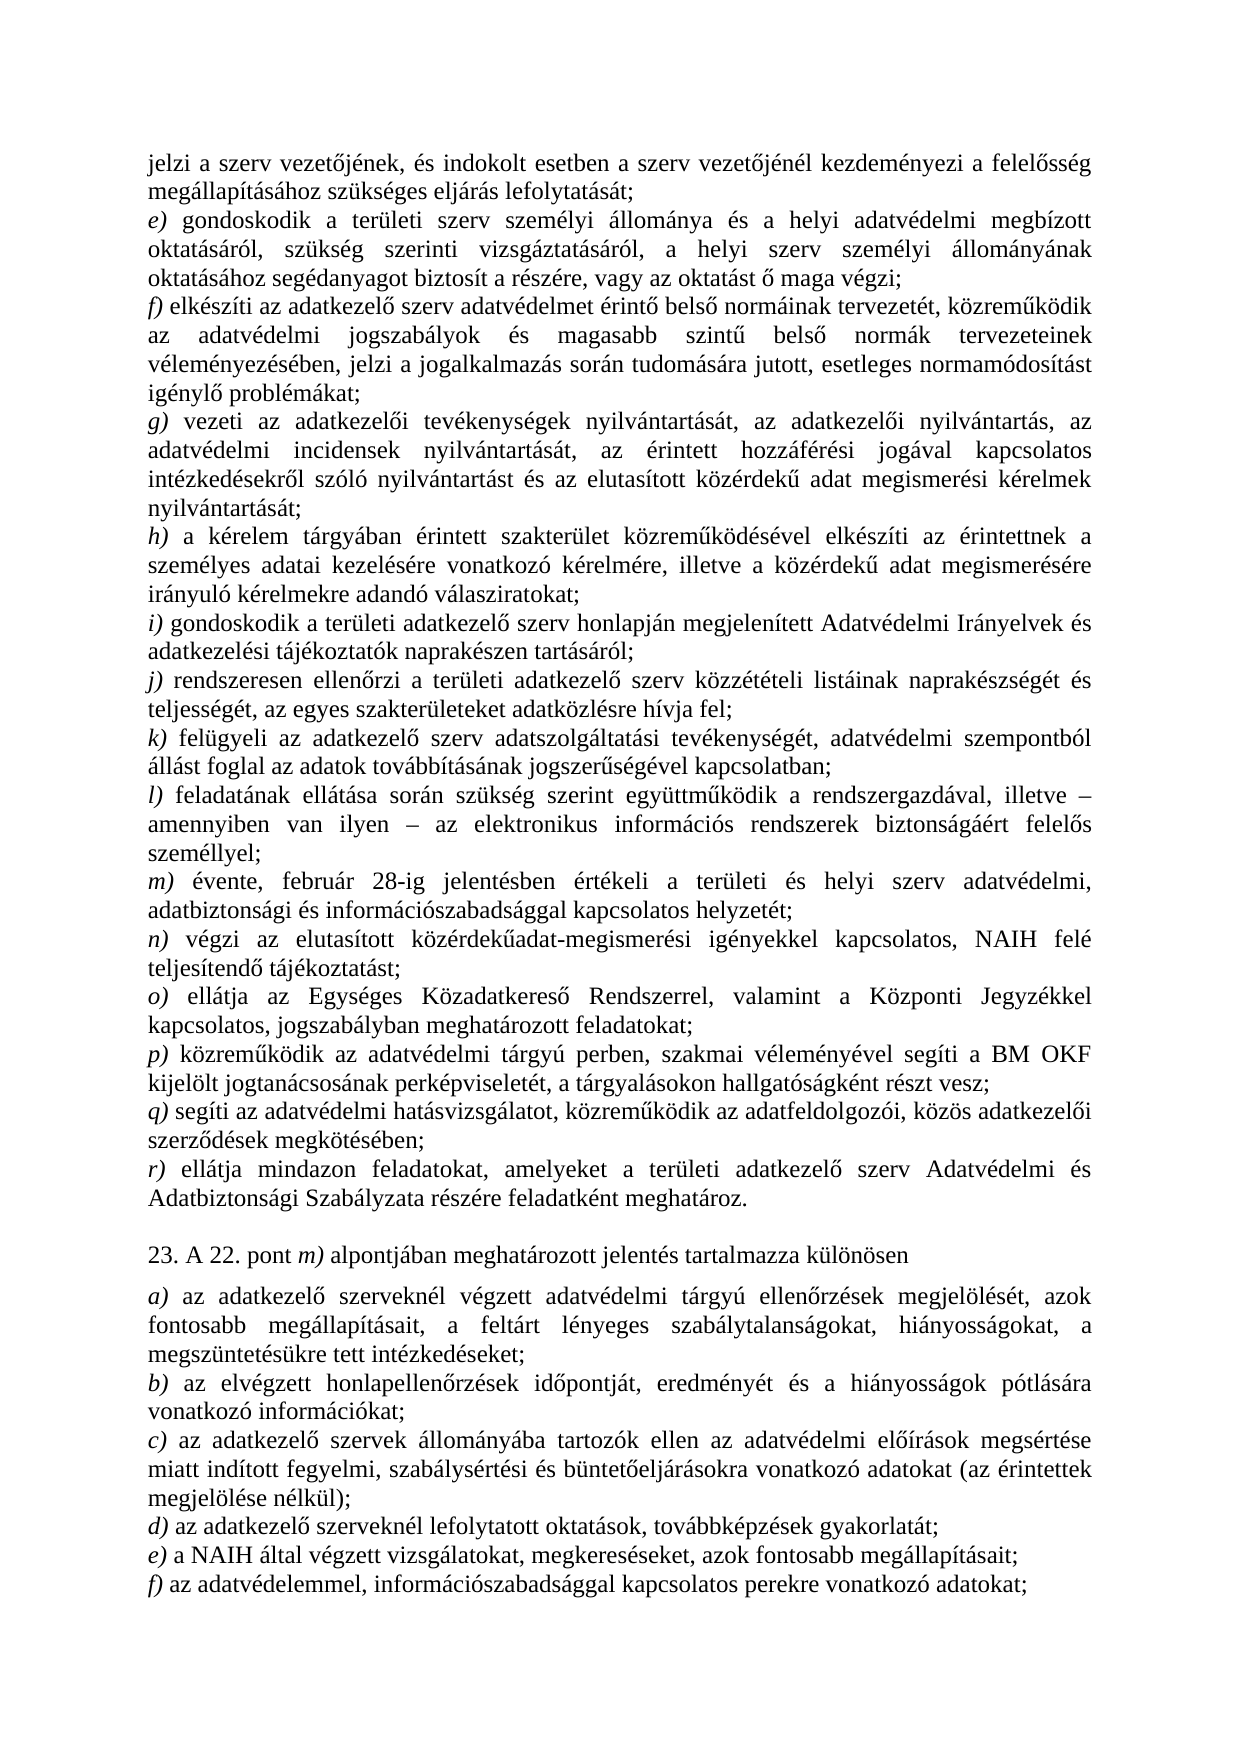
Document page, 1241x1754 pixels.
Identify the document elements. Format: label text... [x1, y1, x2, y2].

text c) az adatkezelő szervek állományába tartozók ellen az adatvédelmi előírások megsértése miatt indított fegyelmi, szabálysértési és büntetőeljárásokra vonatkozó adatokat (az érintettek megjelölése nélkül); [148, 1425, 1093, 1511]
text o) ellátja az Egységes Közadatkereső Rendszerrel, valamint a Központi Jegyzékkel kapcsolatos, jogszabályban meghatározott feladatokat; [148, 981, 1093, 1039]
text g) vezeti az adatkezelői tevékenységek nyilvántartását, az adatkezelői nyilvántartás, az adatvédelmi incidensek nyilvántartását, az érintett hozzáférési jogával kapcsolatos intézkedésekről szóló nyilvántartást és az elutasított közérdekű adat megismerési kérelmek nyilvántartását; [148, 406, 1093, 521]
text k) felügyeli az adatkezelő szerv adatszolgáltatási tevékenységét, adatvédelmi szempontból állást foglal az adatok továbbításának jogszerűségével kapcsolatban; [148, 723, 1093, 780]
text q) segíti az adatvédelmi hatásvizsgálatot, közreműködik az adatfeldolgozói, közös adatkezelői szerződések megkötésében; [148, 1096, 1093, 1154]
text j) rendszeresen ellenőrzi a területi adatkezelő szerv közzétételi listáinak naprakészségét és teljességét, az egyes szakterületeket adatközlésre hívja fel; [148, 665, 1093, 723]
text 23. A 22. pont m) alpontjában meghatározott jelentés tartalmazza különösen [148, 1240, 1093, 1269]
text m) évente, február 28-ig jelentésben értékeli a területi és helyi szerv adatvédelmi, adatbiztonsági és információszabadsággal kapcsolatos helyzetét; [148, 866, 1093, 924]
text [148, 148, 1093, 205]
text l) feladatának ellátása során szükség szerint együttműködik a rendszergazdával, illetve – amennyiben van ilyen – az elektronikus információs rendszerek biztonságáért felelős személlyel; [148, 780, 1093, 866]
text n) végzi az elutasított közérdekűadat-megismerési igényekkel kapcsolatos, NAIH felé teljesítendő tájékoztatást; [148, 924, 1093, 981]
text p) közreműködik az adatvédelmi tárgyú perben, szakmai véleményével segíti a BM OKF kijelölt jogtanácsosának perképviseletét, a tárgyalásokon hallgatóságként részt vesz; [148, 1039, 1093, 1096]
text a) az adatkezelő szerveknél végzett adatvédelmi tárgyú ellenőrzések megjelölését, azok fontosabb megállapításait, a feltárt lényeges szabálytalanságokat, hiányosságokat, a megszüntetésükre tett intézkedéseket; [148, 1281, 1093, 1368]
text r) ellátja mindazon feladatokat, amelyeket a területi adatkezelő szerv Adatvédelmi és Adatbiztonsági Szabályzata részére feladatként meghatároz. [148, 1154, 1093, 1211]
text f) az adatvédelemmel, információszabadsággal kapcsolatos perekre vonatkozó adatokat; [148, 1569, 1093, 1598]
text d) az adatkezelő szerveknél lefolytatott oktatások, továbbképzések gyakorlatát; [148, 1511, 1093, 1540]
text b) az elvégzett honlapellenőrzések időpontját, eredményét és a hiányosságok pótlására vonatkozó információkat; [148, 1368, 1093, 1425]
text f) elkészíti az adatkezelő szerv adatvédelmet érintő belső normáinak tervezetét, közreműködik az adatvédelmi jogszabályok és magasabb szintű belső normák tervezeteinek véleményezésében, jelzi a jogalkalmazás során tudomására jutott, esetleges normamódosítást igénylő problémákat; [148, 291, 1093, 406]
text i) gondoskodik a területi adatkezelő szerv honlapján megjelenített Adatvédelmi Irányelvek és adatkezelési tájékoztatók naprakészen tartásáról; [148, 608, 1093, 665]
text e) a NAIH által végzett vizsgálatokat, megkereséseket, azok fontosabb megállapításait; [148, 1540, 1093, 1569]
text h) a kérelem tárgyában érintett szakterület közreműködésével elkészíti az érintettnek a személyes adatai kezelésére vonatkozó kérelmére, illetve a közérdekű adat megismerésére irányuló kérelmekre adandó válasziratokat; [148, 521, 1093, 608]
text e) gondoskodik a területi szerv személyi állománya és a helyi adatvédelmi megbízott oktatásáról, szükség szerinti vizsgáztatásáról, a helyi szerv személyi állományának oktatásához segédanyagot biztosít a részére, vagy az oktatást ő maga végzi; [148, 205, 1093, 291]
